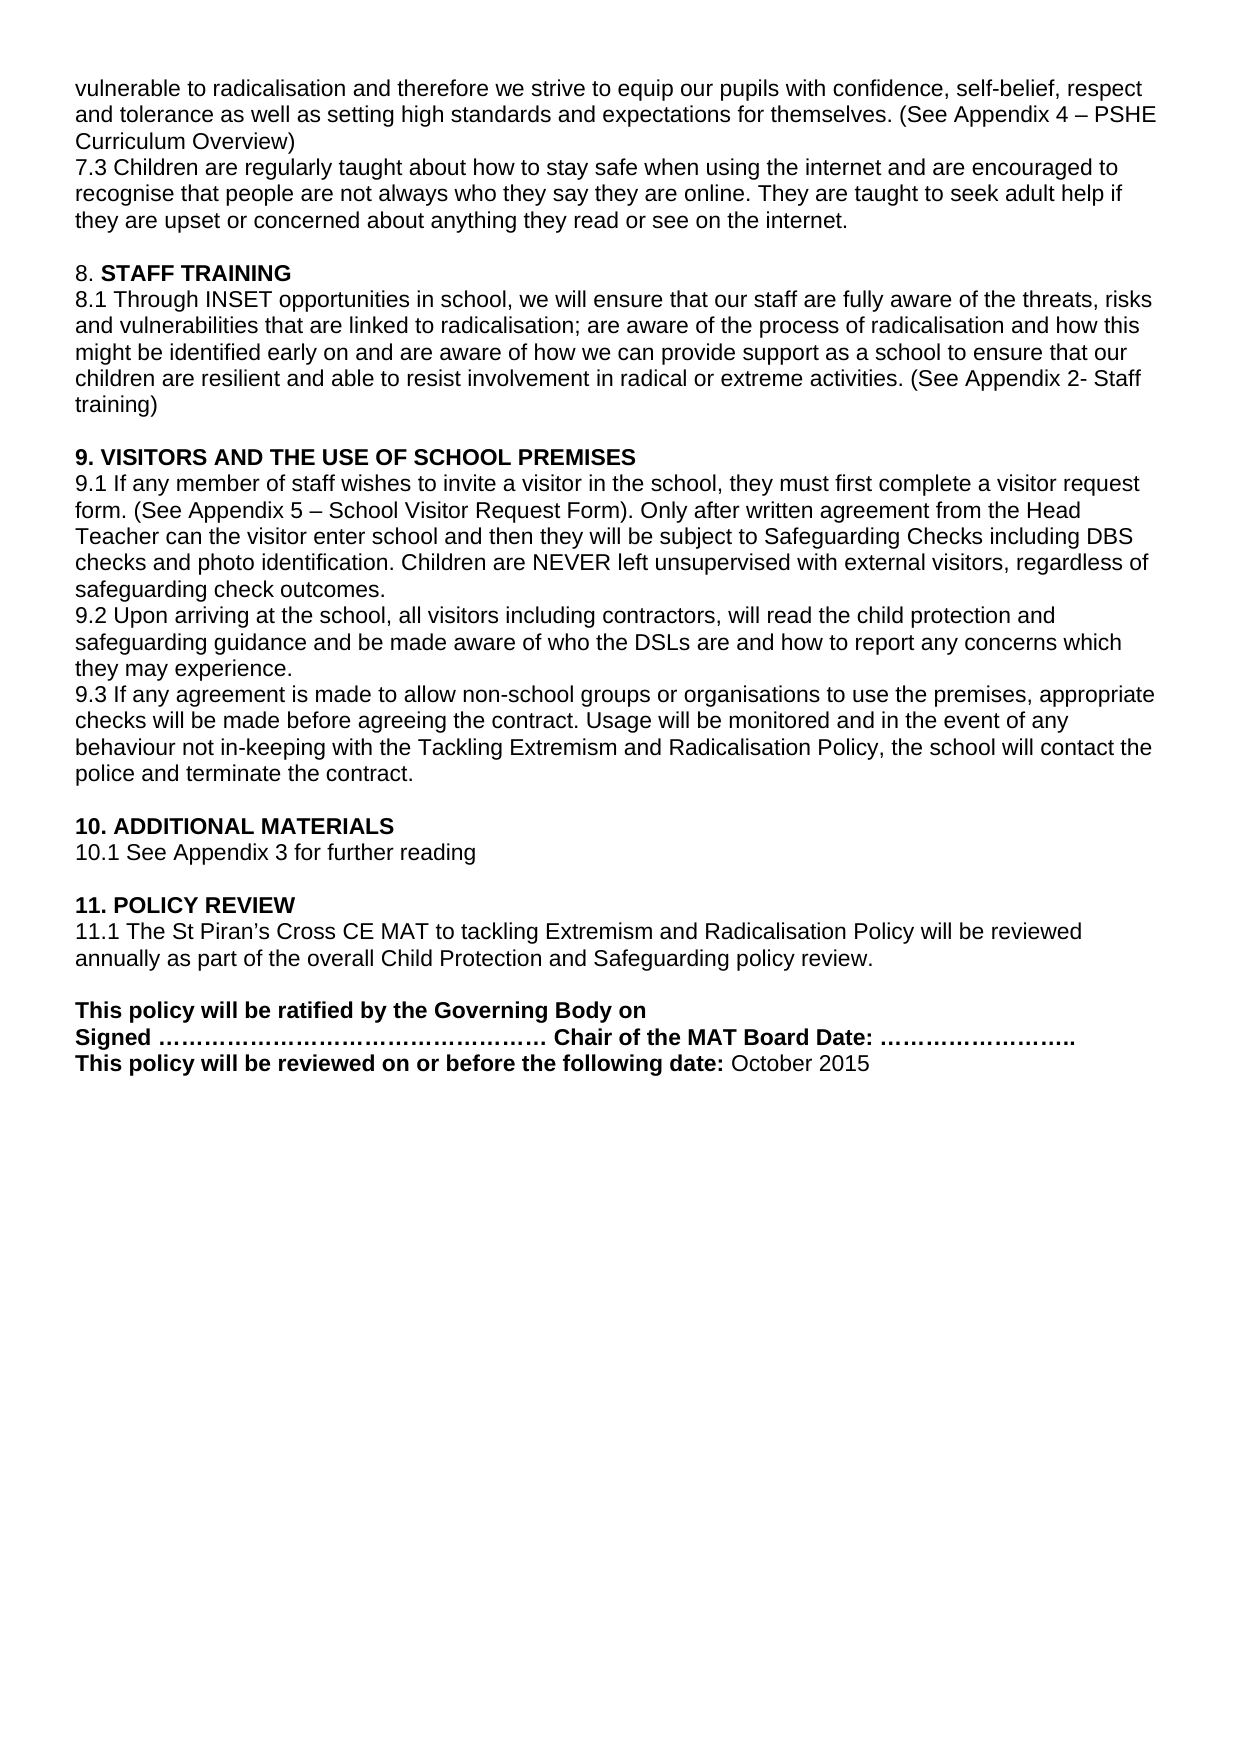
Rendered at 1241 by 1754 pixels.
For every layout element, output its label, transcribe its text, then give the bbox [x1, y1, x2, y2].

text 9.3 If any agreement is made to allow non-school groups or organisations to use the premises, appropriate checks will be made before agreeing the contract. Usage will be monitored and in the event of any behaviour not in-keeping with the Tackling Extremism and Radicalisation Policy, the school will contact the police and terminate the contract. [75, 681, 1165, 787]
text Signed …………………………………………… Chair of the MAT Board Date: …………………….. [75, 1024, 1165, 1050]
text 9.1 If any member of staff wishes to invite a visitor in the school, they must first complete a visitor request form. (See Appendix 5 – School Visitor Request Form). Only after written agreement from the Head Teacher can the visitor enter school and then they will be subject to Safeguarding Checks including DBS checks and photo identification. Children are NEVER left unsupervised with external visitors, regardless of safeguarding check outcomes. [75, 470, 1165, 602]
text This policy will be reviewed on or before the following date: October 2015 [75, 1050, 1165, 1076]
text 10. ADDITIONAL MATERIALS [75, 813, 1165, 839]
text 8. STAFF TRAINING [75, 259, 1165, 286]
text 7.3 Children are regularly taught about how to stay safe when using the internet and are encouraged to recognise that people are not always who they say they are online. They are taught to seek adult help if they are upset or concerned about anything they read or see on the internet. [75, 154, 1165, 233]
text 11.1 The St Piran’s Cross CE MAT to tackling Extremism and Radicalisation Policy will be reviewed annually as part of the overall Child Protection and Safeguarding policy review. [75, 918, 1165, 971]
text 11. POLICY REVIEW [75, 892, 1165, 918]
text 10.1 See Appendix 3 for further reading [75, 839, 1165, 866]
text 9.2 Upon arriving at the school, all visitors including contractors, will read the child protection and safeguarding guidance and be made aware of who the DSLs are and how to report any concerns which they may experience. [75, 602, 1165, 681]
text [75, 75, 1165, 154]
text This policy will be ratified by the Governing Body on [75, 997, 1165, 1024]
text 8.1 Through INSET opportunities in school, we will ensure that our staff are fully aware of the threats, risks and vulnerabilities that are linked to radicalisation; are aware of the process of radicalisation and how this might be identified early on and are aware of how we can provide support as a school to ensure that our children are resilient and able to resist involvement in radical or extreme activities. (See Appendix 2- Staff training) [75, 286, 1165, 418]
text 9. VISITORS AND THE USE OF SCHOOL PREMISES [75, 444, 1165, 470]
